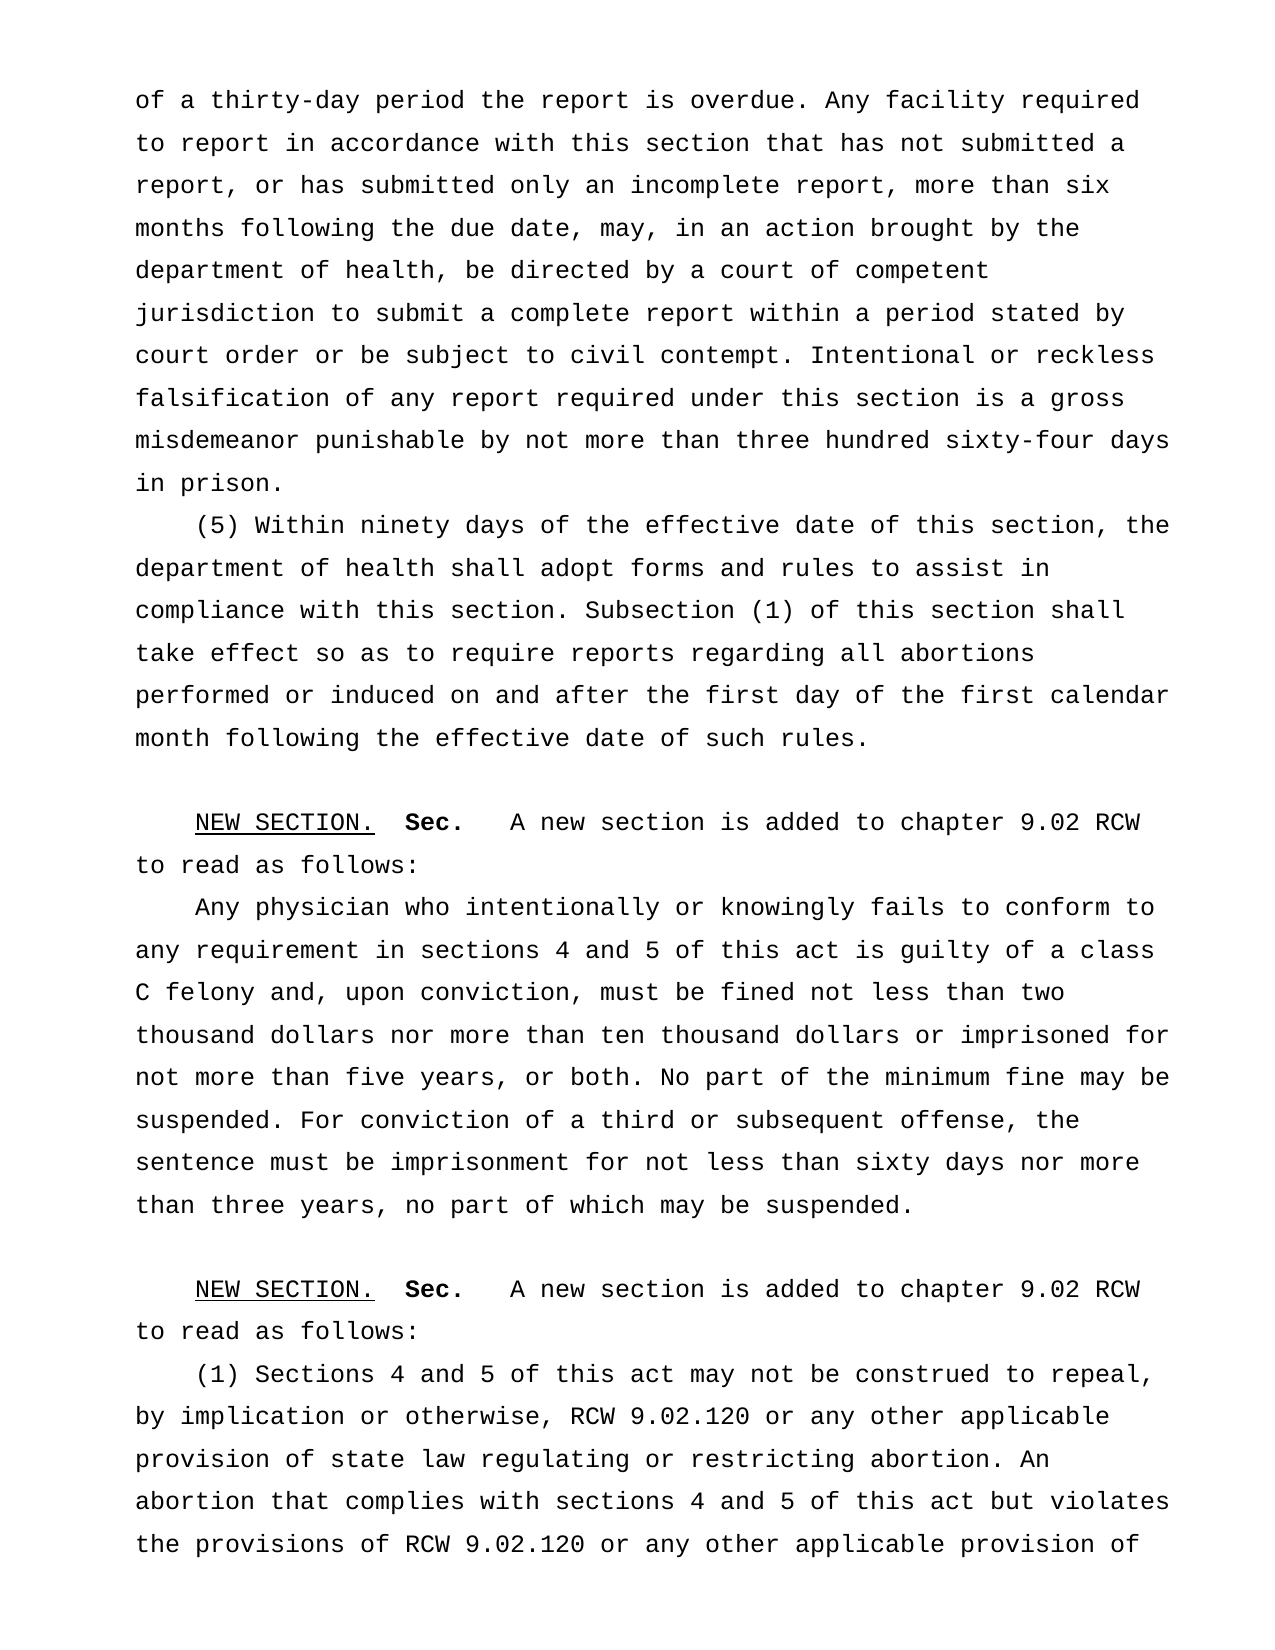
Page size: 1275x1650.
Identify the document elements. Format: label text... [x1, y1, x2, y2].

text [135, 1348, 1170, 1561]
text (5) Within ninety days of the effective date of this section, the department of health shall adopt forms and rules to assist in compliance with this section. Subsection (1) of this section shall take effect so as to require reports regarding all abortions performed or induced on and after the first day of the first calendar month following the effective date of such rules. [135, 500, 1170, 755]
text Any physician who intentionally or knowingly fails to conform to any requirement in sections 4 and 5 of this act is guilty of a class C felony and, upon conviction, must be fined not less than two thousand dollars nor more than ten thousand dollars or imprisoned for not more than five years, or both. No part of the minimum fine may be suspended. For conviction of a third or subsequent offense, the sentence must be imprisonment for not less than sixty days nor more than three years, no part of which may be suspended. [135, 882, 1170, 1222]
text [135, 75, 1170, 500]
text NEW SECTION. Sec. A new section is added to chapter 9.02 RCW to read as follows: [135, 797, 1170, 882]
text NEW SECTION. Sec. A new section is added to chapter 9.02 RCW to read as follows: [135, 1263, 1170, 1348]
